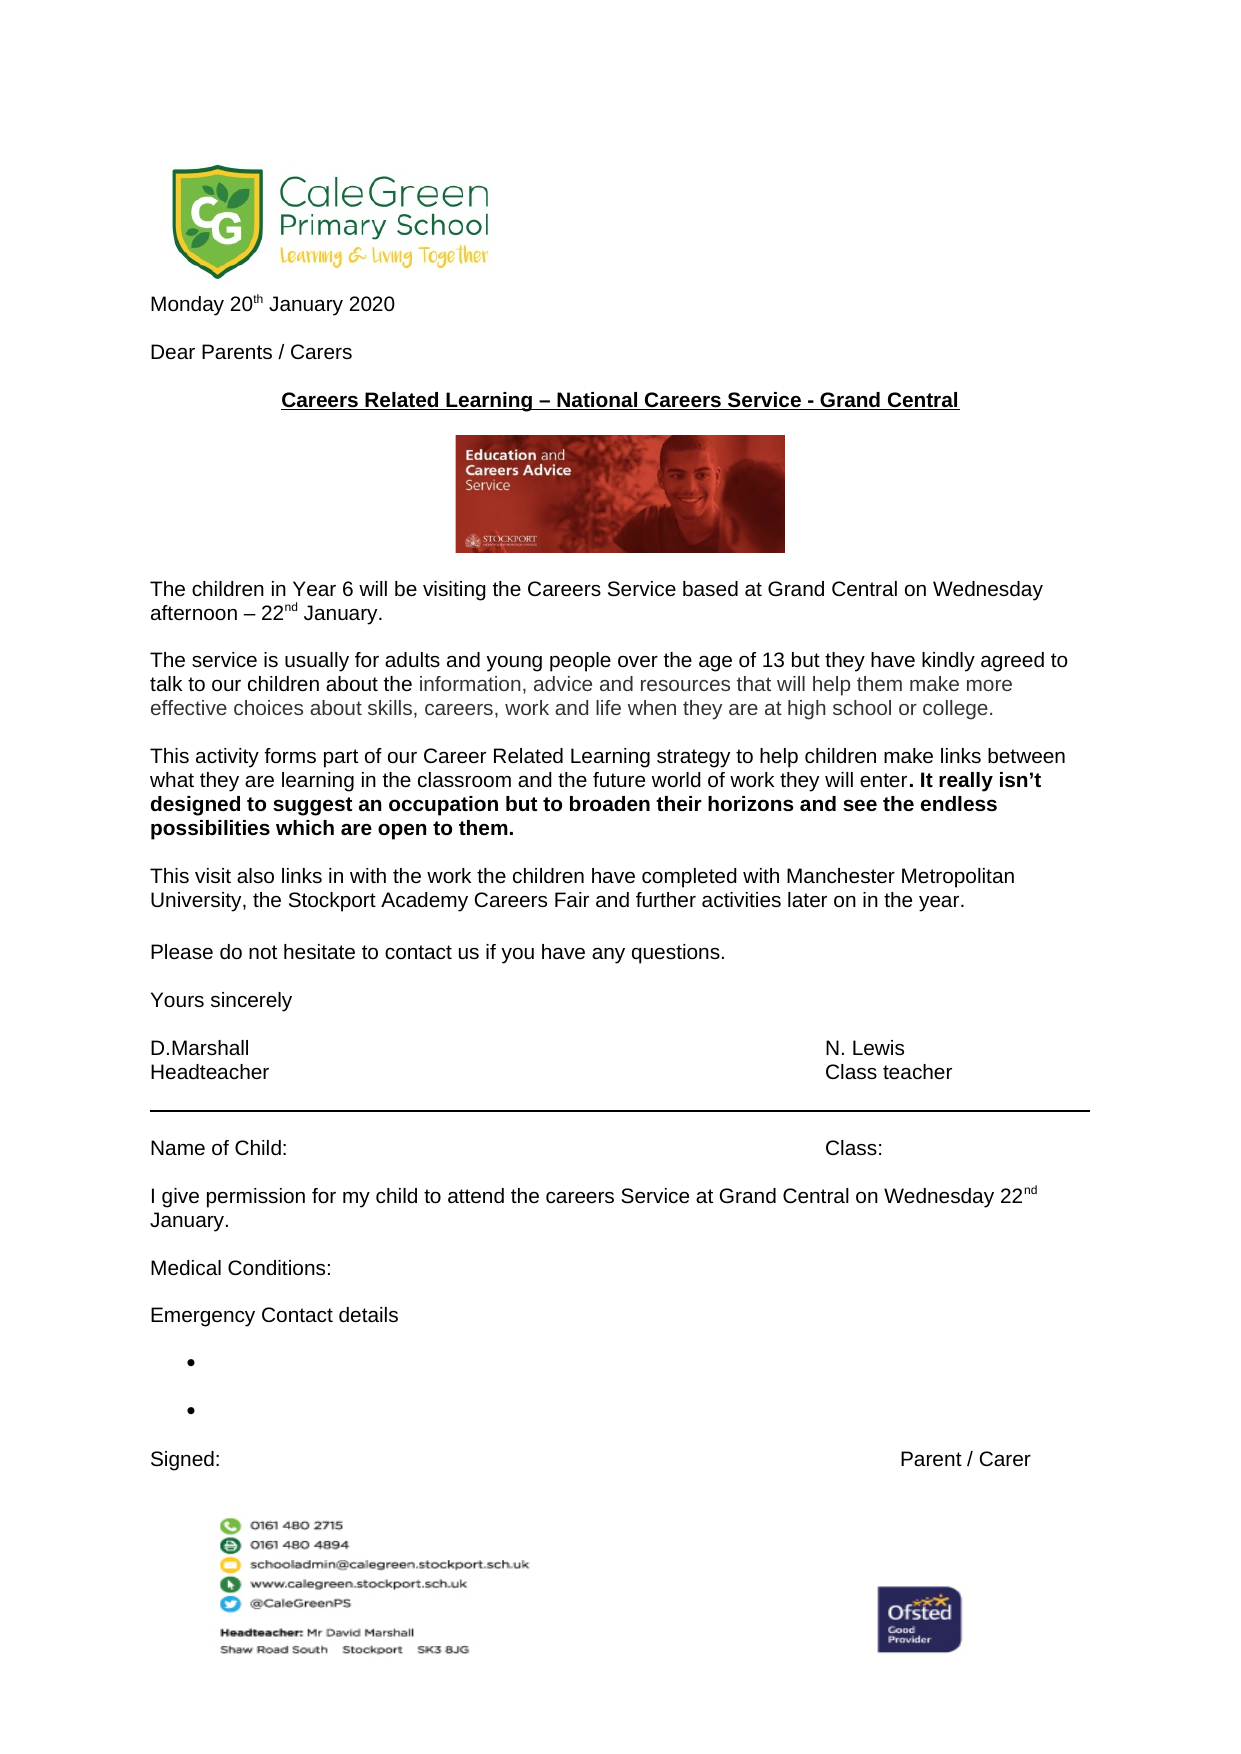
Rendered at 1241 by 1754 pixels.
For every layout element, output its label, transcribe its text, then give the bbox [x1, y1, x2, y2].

picture [455, 435, 785, 553]
text Signed: Parent / Carer [150, 1447, 1090, 1471]
text Medical Conditions: [150, 1255, 1090, 1279]
text Please do not hesitate to contact us if you have any questions. [150, 940, 1090, 964]
text I give permission for my child to attend the careers Service at Grand Central on Wednesday 22nd January. [150, 1183, 1090, 1231]
picture [210, 1510, 979, 1660]
text Yours sincerely [150, 988, 1090, 1012]
text Emergency Contact details [150, 1303, 1090, 1327]
text Monday 20th January 2020 [150, 292, 1090, 316]
text Headteacher Class teacher [150, 1060, 1090, 1084]
text Dear Parents / Carers [150, 340, 1090, 364]
text D.Marshall N. Lewis [150, 1036, 1090, 1060]
text The service is usually for adults and young people over the age of 13 but they have kindly agreed to talk to our children about the information, advice and resources that will help them make more effective choices about skills, careers, work and life when they are at high school or college. [150, 648, 1090, 720]
text This activity forms part of our Career Related Learning strategy to help children make links between what they are learning in the classroom and the future world of work they will enter. It really isn’t designed to suggest an occupation but to broaden their horizons and see the endless possibilities which are open to them. [150, 744, 1090, 840]
picture [150, 150, 512, 292]
text The children in Year 6 will be visiting the Careers Service based at Grand Central on Wednesday afternoon – 22nd January. [150, 576, 1090, 624]
text Name of Child: Class: [150, 1136, 1090, 1159]
text This visit also links in with the work the children have completed with Manchester Metropolitan University, the Stockport Academy Careers Fair and further activities later on in the year. [150, 864, 1090, 912]
text Careers Related Learning – National Careers Service - Grand Central [150, 388, 1090, 412]
